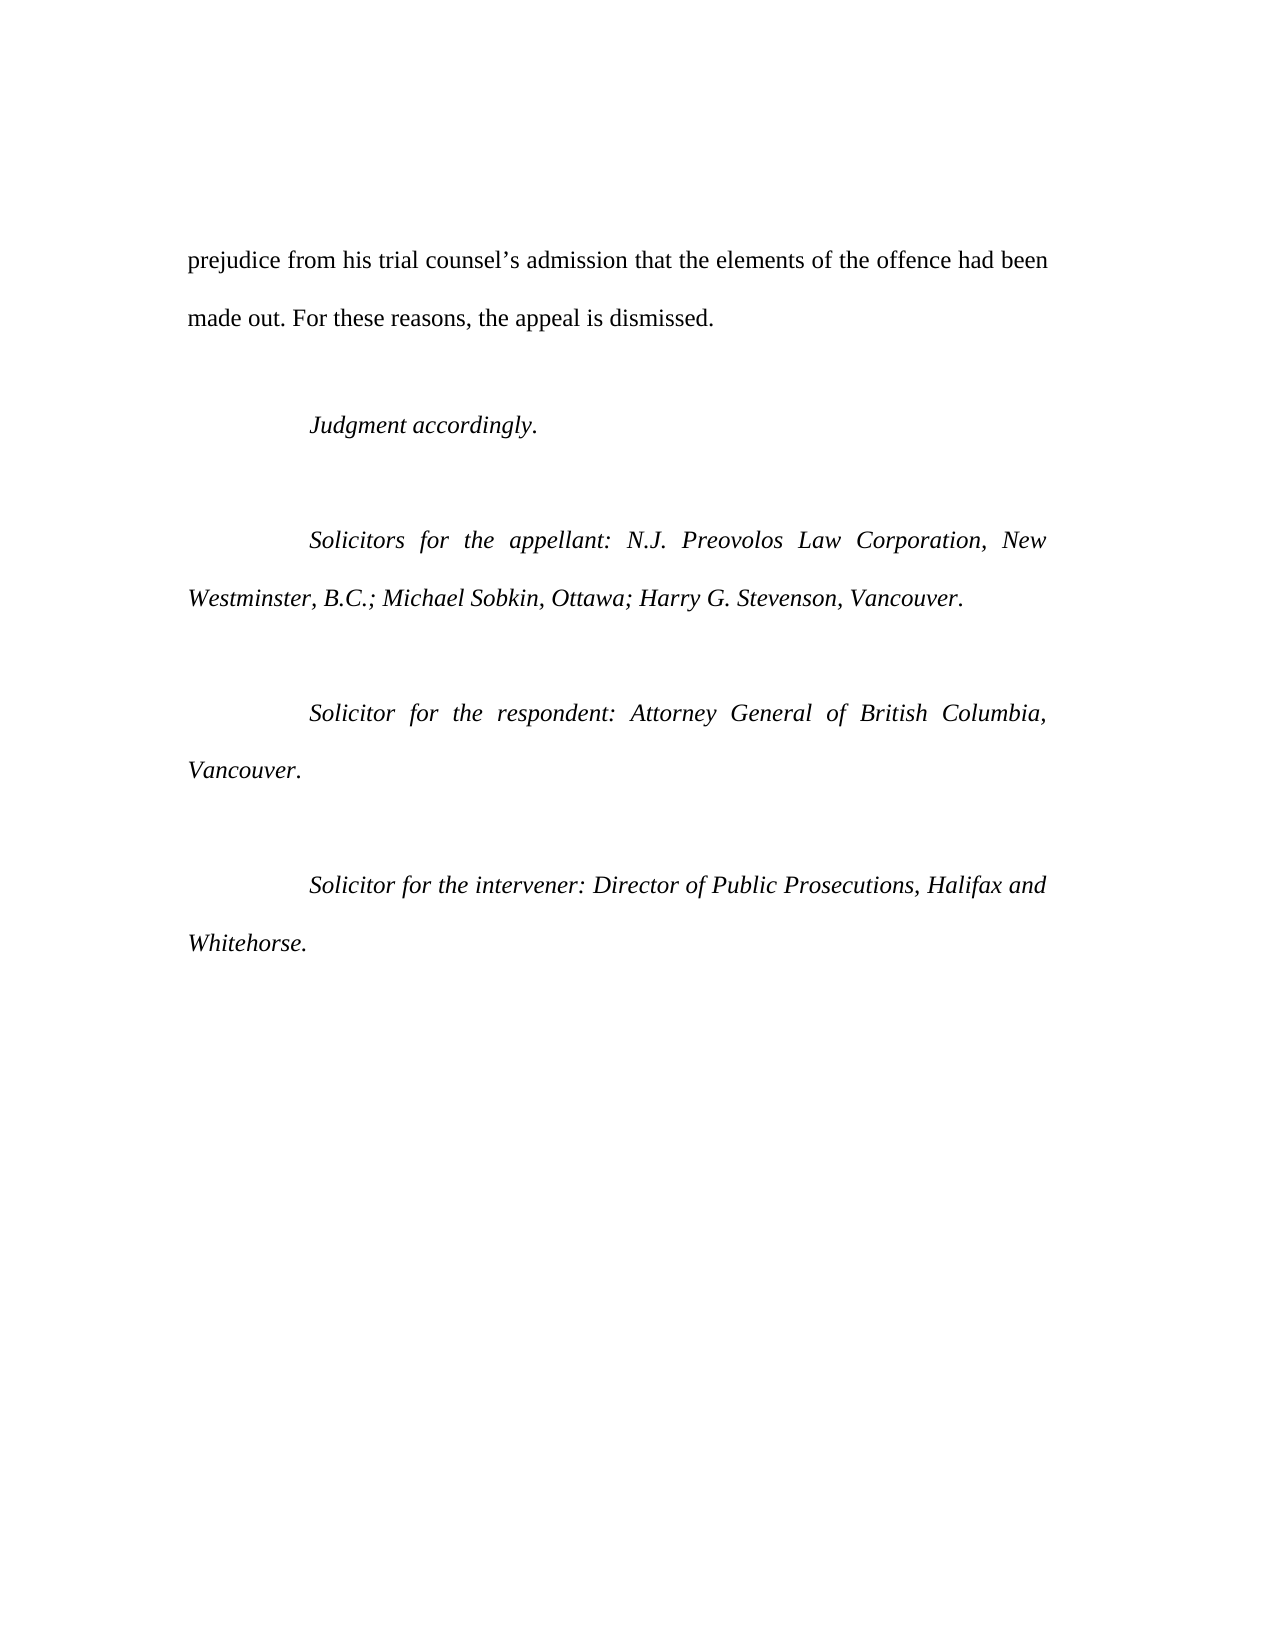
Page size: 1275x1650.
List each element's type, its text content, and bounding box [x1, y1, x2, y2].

text Solicitors for the appellant: N.J. Preovolos Law Corporation, New Westminster, B.C.; Michael Sobkin, Ottawa; Harry G. Stevenson, Vancouver. [187, 525, 1050, 611]
text Judgment accordingly. [187, 410, 1050, 439]
text Solicitor for the intervener: Director of Public Prosecutions, Halifax and Whitehorse. [187, 870, 1050, 956]
text Solicitor for the respondent: Attorney General of British Columbia, Vancouver. [187, 698, 1050, 784]
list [187, 245, 1050, 331]
